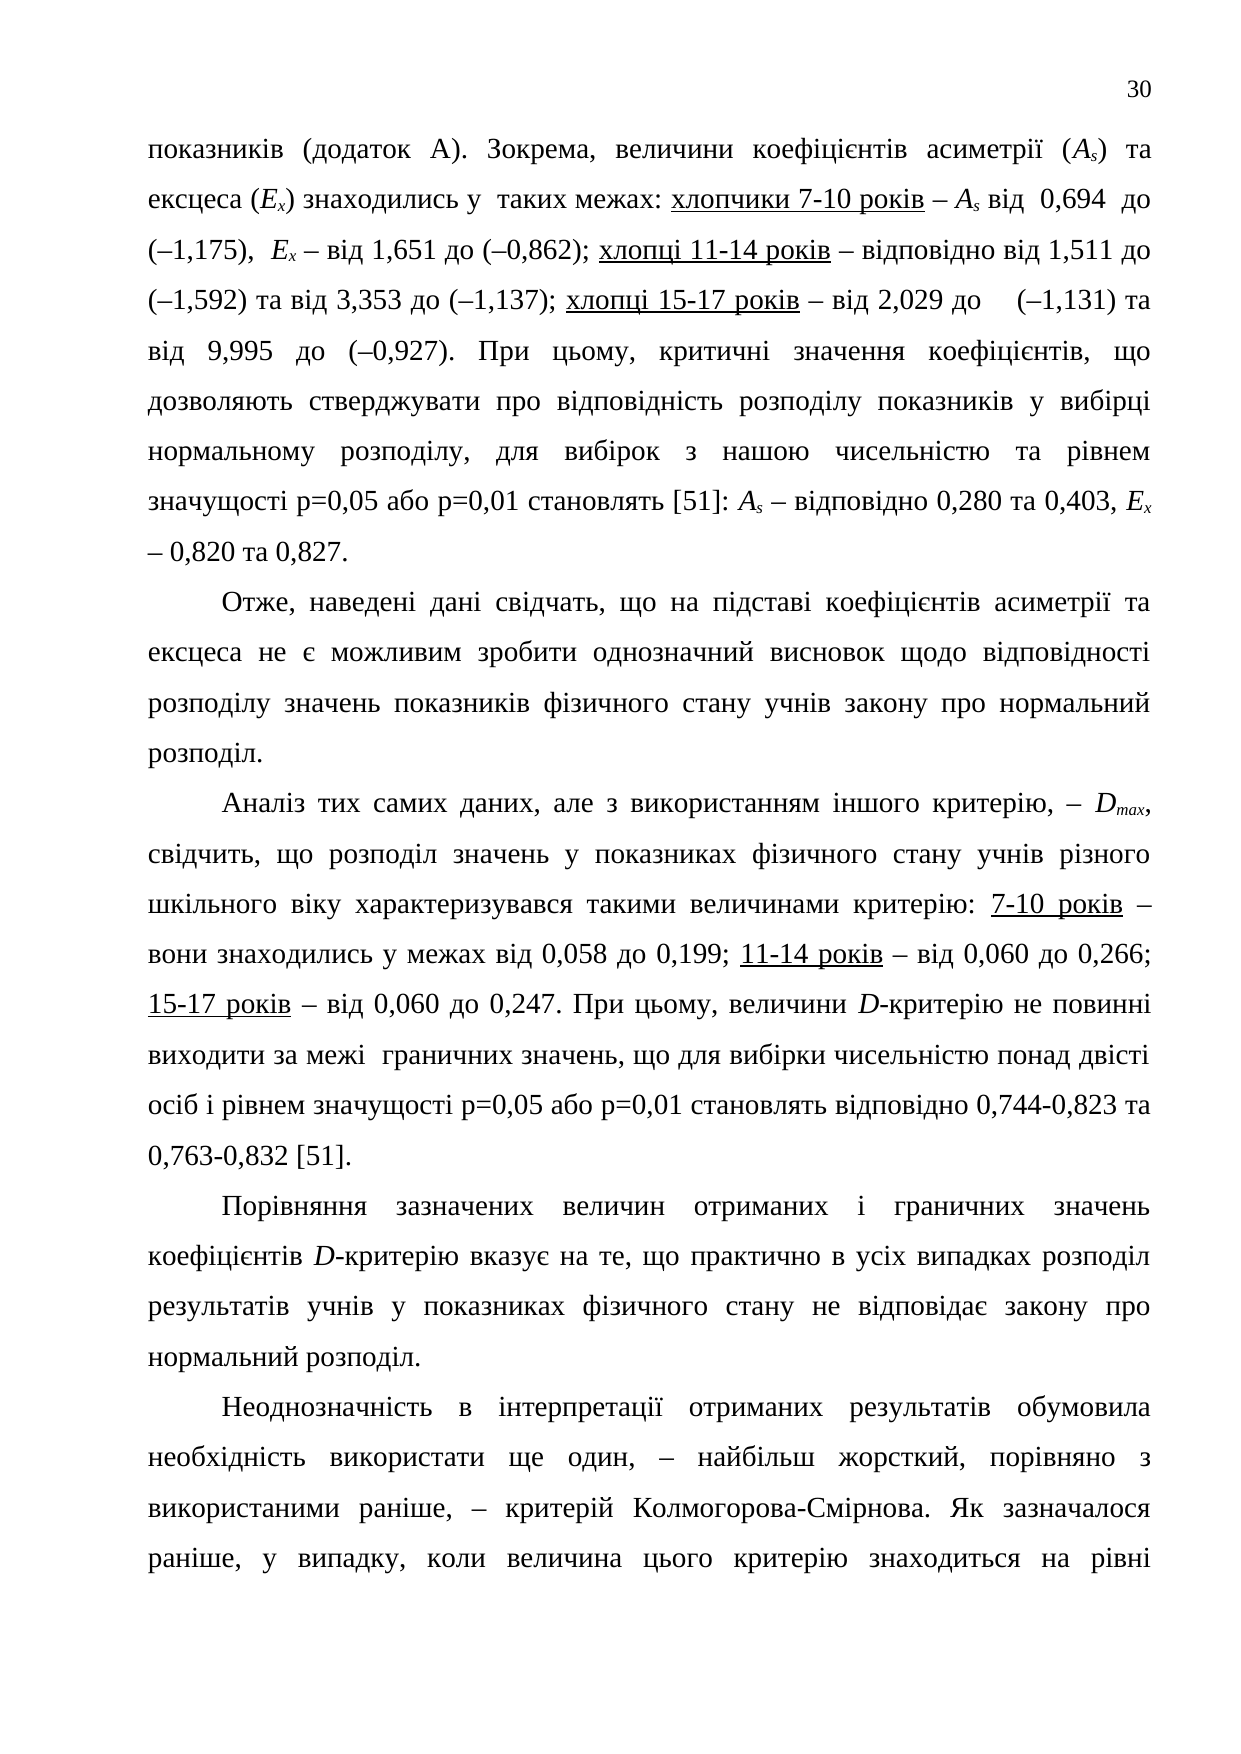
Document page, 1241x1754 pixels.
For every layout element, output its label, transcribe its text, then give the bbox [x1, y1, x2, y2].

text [148, 1389, 1152, 1574]
text Отже, наведені дані свідчать, що на підставі коефіцієнтів асиметрії та ексцеса не є можливим зробити однозначний висновок щодо відповідності розподілу значень показників фізичного стану учнів закону про нормальний розподіл. [148, 584, 1152, 769]
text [148, 131, 1152, 567]
text Порівняння зазначених величин отриманих і граничних значень коефіцієнтів D-критерію вказує на те, що практично в усіх випадках розподіл результатів учнів у показниках фізичного стану не відповідає закону про нормальний розподіл. [148, 1188, 1152, 1372]
text Аналіз тих самих даних, але з використанням іншого критерію, – Dmax, свідчить, що розподіл значень у показниках фізичного стану учнів різного шкільного віку характеризувався такими величинами критерію: 7-10 років – вони знаходились у межах від 0,058 до 0,199; 11-14 років – від 0,060 до 0,266; 15-17 років – від 0,060 до 0,247. При цьому, величини D-критерію не повинні виходити за межі граничних значень, що для вибірки чисельністю понад двісті осіб і рівнем значущості р=0,05 або р=0,01 становлять відповідно 0,744-0,823 та 0,763-0,832 [51]. [148, 785, 1152, 1171]
